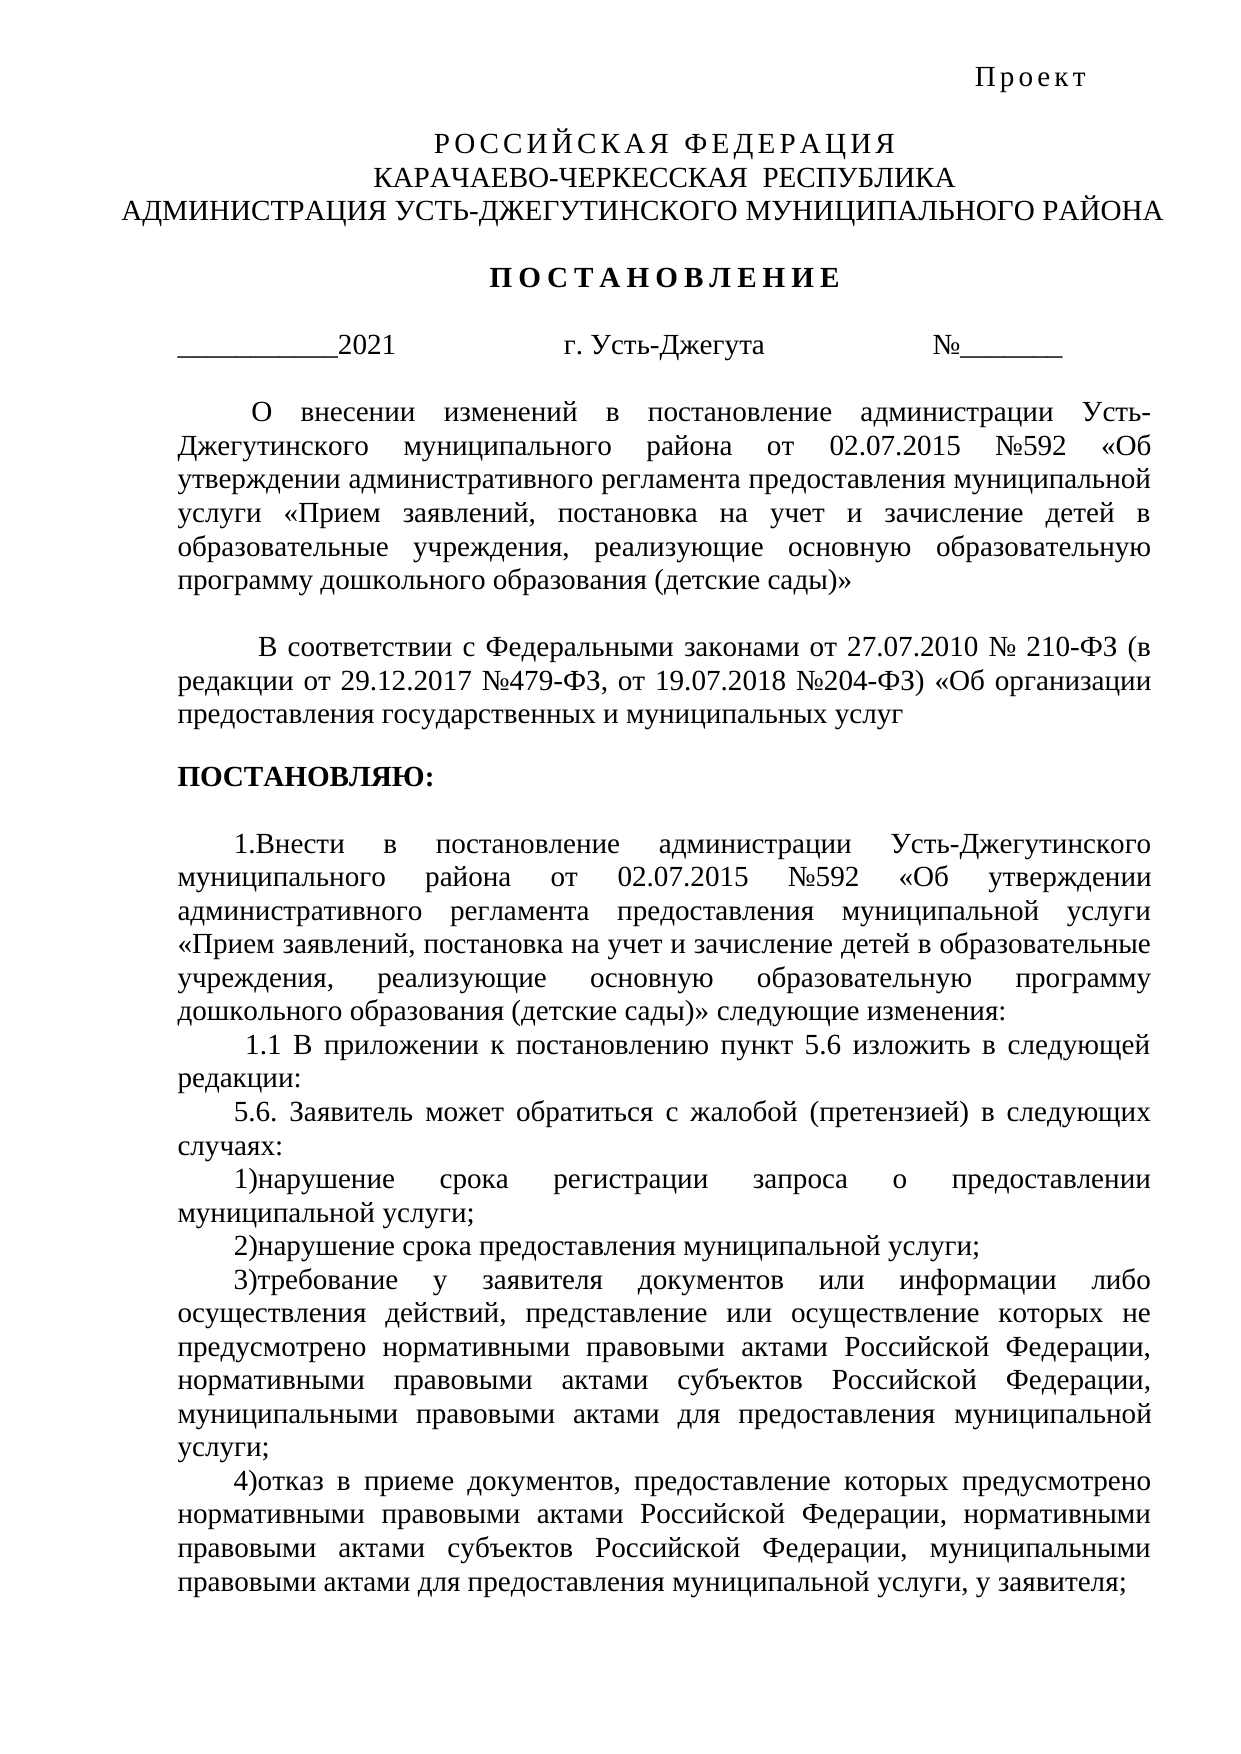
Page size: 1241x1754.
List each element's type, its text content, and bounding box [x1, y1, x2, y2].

text 1.Внести в постановление администрации Усть-Джегутинского муниципального района от 02.07.2015 №592 «Об утверждении административного регламента предоставления муниципальной услуги «Прием заявлений, постановка на учет и зачисление детей в образовательные учреждения, реализующие основную образовательную программу дошкольного образования (детские сады)» следующие изменения: [177, 826, 1152, 1027]
text ПОСТАНОВЛЕНИЕ [177, 260, 1152, 294]
text 3)требование у заявителя документов или информации либо осуществления действий, представление или осуществление которых не предусмотрено нормативными правовыми актами Российской Федерации, нормативными правовыми актами субъектов Российской Федерации, муниципальными правовыми актами для предоставления муниципальной услуги; [177, 1262, 1152, 1463]
text ПОСТАНОВЛЯЮ: [177, 759, 1152, 792]
text ___________2021 г. Усть-Джегута №_______ [177, 327, 1152, 361]
text РОССИЙСКАЯ ФЕДЕРАЦИЯ [177, 126, 1152, 160]
text 4)отказ в приеме документов, предоставление которых предусмотрено нормативными правовыми актами Российской Федерации, нормативными правовыми актами субъектов Российской Федерации, муниципальными правовыми актами для предоставления муниципальной услуги, у заявителя; [177, 1463, 1152, 1597]
text 1)нарушение срока регистрации запроса о предоставлении муниципальной услуги; [177, 1161, 1152, 1228]
text Карачаево-ЧеркесскАЯ РеспубликА [177, 160, 1152, 193]
text В соответствии с Федеральными законами от 27.07.2010 № 210-ФЗ (в редакции от 29.12.2017 №479-ФЗ, от 19.07.2018 №204-ФЗ) «Об организации предоставления государственных и муниципальных услуг [177, 629, 1152, 730]
text 5.6. Заявитель может обратиться с жалобой (претензией) в следующих случаях: [177, 1094, 1152, 1161]
text АДМИНИСТРАЦИЯ УСТЬ-ДЖЕГУТИНСКОГО Муниципального РАЙОНА [103, 193, 1181, 227]
text О внесении изменений в постановление администрации Усть-Джегутинского муниципального района от 02.07.2015 №592 «Об утверждении административного регламента предоставления муниципальной услуги «Прием заявлений, постановка на учет и зачисление детей в образовательные учреждения, реализующие основную образовательную программу дошкольного образования (детские сады)» [177, 394, 1152, 596]
text 1.1 В приложении к постановлению пункт 5.6 изложить в следующей редакции: [177, 1027, 1152, 1094]
text 2)нарушение срока предоставления муниципальной услуги; [177, 1228, 1152, 1262]
text Проект [177, 59, 1152, 93]
